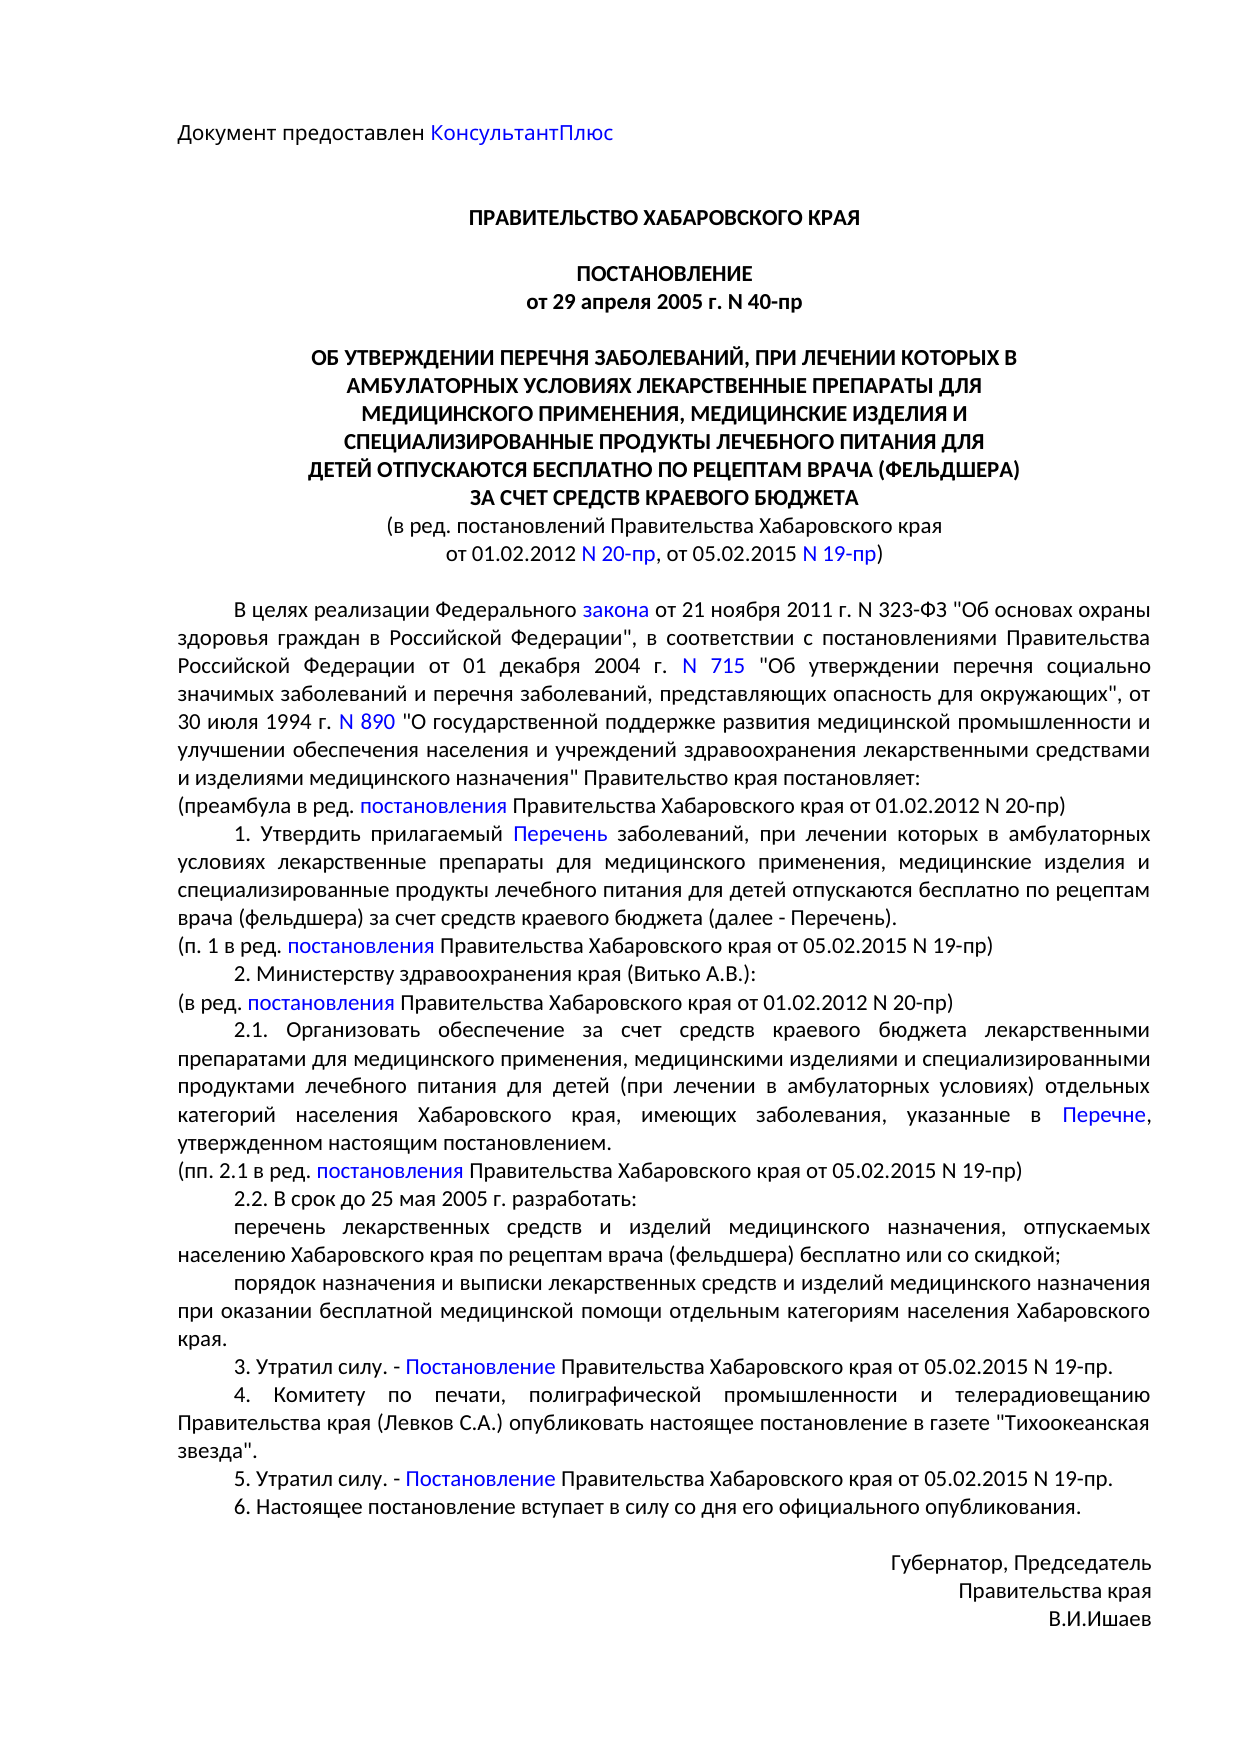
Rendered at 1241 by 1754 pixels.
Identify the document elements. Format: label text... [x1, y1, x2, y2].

text от 01.02.2012 N 20-пр, от 05.02.2015 N 19-пр) [177, 539, 1152, 567]
text В.И.Ишаев [177, 1604, 1152, 1632]
title МЕДИЦИНСКОГО ПРИМЕНЕНИЯ, МЕДИЦИНСКИЕ ИЗДЕЛИЯ И [177, 399, 1152, 427]
title ОБ УТВЕРЖДЕНИИ ПЕРЕЧНЯ ЗАБОЛЕВАНИЙ, ПРИ ЛЕЧЕНИИ КОТОРЫХ В [177, 343, 1152, 371]
text 5. Утратил силу. - Постановление Правительства Хабаровского края от 05.02.2015 N 19-пр. [177, 1464, 1152, 1492]
text 6. Настоящее постановление вступает в силу со дня его официального опубликования. [177, 1492, 1152, 1520]
text (в ред. постановлений Правительства Хабаровского края [177, 511, 1152, 539]
title ДЕТЕЙ ОТПУСКАЮТСЯ БЕСПЛАТНО ПО РЕЦЕПТАМ ВРАЧА (ФЕЛЬДШЕРА) [177, 455, 1152, 483]
title от 29 апреля 2005 г. N 40-пр [177, 287, 1152, 315]
text (п. 1 в ред. постановления Правительства Хабаровского края от 05.02.2015 N 19-пр) [177, 932, 1152, 959]
text 2.2. В срок до 25 мая 2005 г. разработать: [177, 1184, 1152, 1212]
title Документ предоставлен КонсультантПлюс [177, 118, 1152, 175]
title СПЕЦИАЛИЗИРОВАННЫЕ ПРОДУКТЫ ЛЕЧЕБНОГО ПИТАНИЯ ДЛЯ [177, 427, 1152, 455]
text Губернатор, Председатель [177, 1548, 1152, 1576]
text В целях реализации Федерального закона от 21 ноября 2011 г. N 323-ФЗ "Об основах охраны здоровья граждан в Российской Федерации", в соответствии с постановлениями Правительства Российской Федерации от 01 декабря 2004 г. N 715 "Об утверждении перечня социально значимых заболеваний и перечня заболеваний, представляющих опасность для окружающих", от 30 июля 1994 г. N 890 "О государственной поддержке развития медицинской промышленности и улучшении обеспечения населения и учреждений здравоохранения лекарственными средствами и изделиями медицинского назначения" Правительство края постановляет: [177, 595, 1152, 791]
title ПРАВИТЕЛЬСТВО ХАБАРОВСКОГО КРАЯ [177, 203, 1152, 231]
title ЗА СЧЕТ СРЕДСТВ КРАЕВОГО БЮДЖЕТА [177, 483, 1152, 511]
text перечень лекарственных средств и изделий медицинского назначения, отпускаемых населению Хабаровского края по рецептам врача (фельдшера) бесплатно или со скидкой; [177, 1212, 1152, 1268]
text порядок назначения и выписки лекарственных средств и изделий медицинского назначения при оказании бесплатной медицинской помощи отдельным категориям населения Хабаровского края. [177, 1268, 1152, 1352]
text 2. Министерству здравоохранения края (Витько А.В.): [177, 959, 1152, 988]
text (в ред. постановления Правительства Хабаровского края от 01.02.2012 N 20-пр) [177, 988, 1152, 1016]
text 3. Утратил силу. - Постановление Правительства Хабаровского края от 05.02.2015 N 19-пр. [177, 1352, 1152, 1380]
title ПОСТАНОВЛЕНИЕ [177, 259, 1152, 287]
text 2.1. Организовать обеспечение за счет средств краевого бюджета лекарственными препаратами для медицинского применения, медицинскими изделиями и специализированными продуктами лечебного питания для детей (при лечении в амбулаторных условиях) отдельных категорий населения Хабаровского края, имеющих заболевания, указанные в Перечне, утвержденном настоящим постановлением. [177, 1016, 1152, 1156]
title АМБУЛАТОРНЫХ УСЛОВИЯХ ЛЕКАРСТВЕННЫЕ ПРЕПАРАТЫ ДЛЯ [177, 371, 1152, 399]
text 1. Утвердить прилагаемый Перечень заболеваний, при лечении которых в амбулаторных условиях лекарственные препараты для медицинского применения, медицинские изделия и специализированные продукты лечебного питания для детей отпускаются бесплатно по рецептам врача (фельдшера) за счет средств краевого бюджета (далее - Перечень). [177, 819, 1152, 932]
text (пп. 2.1 в ред. постановления Правительства Хабаровского края от 05.02.2015 N 19-пр) [177, 1156, 1152, 1184]
text Правительства края [177, 1576, 1152, 1604]
text 4. Комитету по печати, полиграфической промышленности и телерадиовещанию Правительства края (Левков С.А.) опубликовать настоящее постановление в газете "Тихоокеанская звезда". [177, 1380, 1152, 1464]
text (преамбула в ред. постановления Правительства Хабаровского края от 01.02.2012 N 20-пр) [177, 791, 1152, 819]
